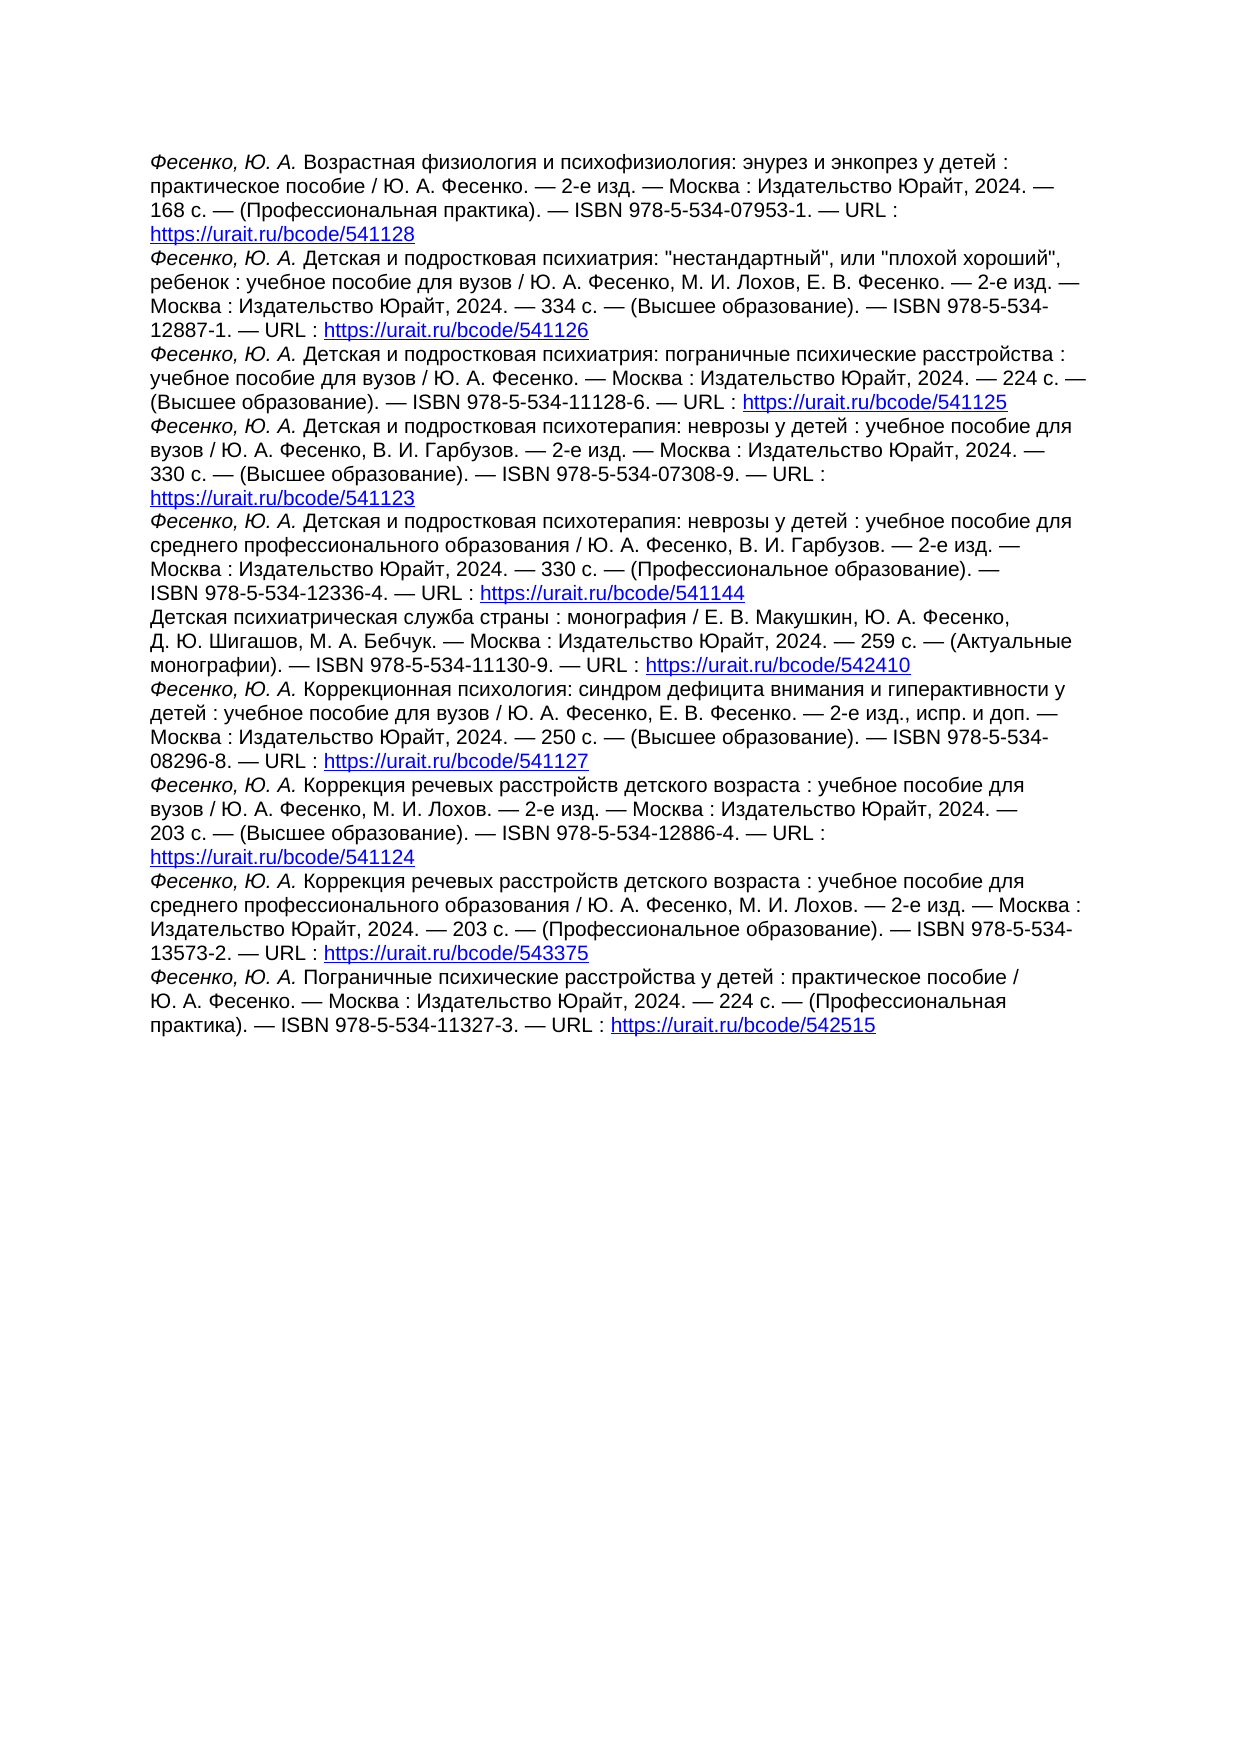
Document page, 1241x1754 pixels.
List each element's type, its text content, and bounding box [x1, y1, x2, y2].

text Фесенко, Ю. А. Возрастная физиология и психофизиология: энурез и энкопрез у детей : практическое пособие / Ю. А. Фесенко. — 2-е изд. — Москва : Издательство Юрайт, 2024. — 168 с. — (Профессиональная практика). — ISBN 978-5-534-07953-1. — URL : https://urait.ru/bcode/541128 [150, 150, 1090, 246]
text Детская психиатрическая служба страны : монография / Е. В. Макушкин, Ю. А. Фесенко, Д. Ю. Шигашов, М. А. Бебчук. — Москва : Издательство Юрайт, 2024. — 259 с. — (Актуальные монографии). — ISBN 978-5-534-11130-9. — URL : https://urait.ru/bcode/542410 [150, 605, 1090, 677]
text Фесенко, Ю. А. Коррекция речевых расстройств детского возраста : учебное пособие для вузов / Ю. А. Фесенко, М. И. Лохов. — 2-е изд. — Москва : Издательство Юрайт, 2024. — 203 с. — (Высшее образование). — ISBN 978-5-534-12886-4. — URL : https://urait.ru/bcode/541124 [150, 773, 1090, 869]
text Фесенко, Ю. А. Коррекция речевых расстройств детского возраста : учебное пособие для среднего профессионального образования / Ю. А. Фесенко, М. И. Лохов. — 2-е изд. — Москва : Издательство Юрайт, 2024. — 203 с. — (Профессиональное образование). — ISBN 978-5-534-13573-2. — URL : https://urait.ru/bcode/543375 [150, 869, 1090, 964]
text Фесенко, Ю. А. Детская и подростковая психотерапия: неврозы у детей : учебное пособие для вузов / Ю. А. Фесенко, В. И. Гарбузов. — 2-е изд. — Москва : Издательство Юрайт, 2024. — 330 с. — (Высшее образование). — ISBN 978-5-534-07308-9. — URL : https://urait.ru/bcode/541123 [150, 413, 1090, 509]
text Фесенко, Ю. А. Пограничные психические расстройства у детей : практическое пособие / Ю. А. Фесенко. — Москва : Издательство Юрайт, 2024. — 224 с. — (Профессиональная практика). — ISBN 978-5-534-11327-3. — URL : https://urait.ru/bcode/542515 [150, 964, 1090, 1036]
text Фесенко, Ю. А. Детская и подростковая психотерапия: неврозы у детей : учебное пособие для среднего профессионального образования / Ю. А. Фесенко, В. И. Гарбузов. — 2-е изд. — Москва : Издательство Юрайт, 2024. — 330 с. — (Профессиональное образование). — ISBN 978-5-534-12336-4. — URL : https://urait.ru/bcode/541144 [150, 509, 1090, 605]
text Фесенко, Ю. А. Детская и подростковая психиатрия: пограничные психические расстройства : учебное пособие для вузов / Ю. А. Фесенко. — Москва : Издательство Юрайт, 2024. — 224 с. — (Высшее образование). — ISBN 978-5-534-11128-6. — URL : https://urait.ru/bcode/541125 [150, 342, 1090, 413]
text Фесенко, Ю. А. Детская и подростковая психиатрия: "нестандартный", или "плохой хороший", ребенок : учебное пособие для вузов / Ю. А. Фесенко, М. И. Лохов, Е. В. Фесенко. — 2-е изд. — Москва : Издательство Юрайт, 2024. — 334 с. — (Высшее образование). — ISBN 978-5-534-12887-1. — URL : https://urait.ru/bcode/541126 [150, 246, 1090, 342]
text Фесенко, Ю. А. Коррекционная психология: синдром дефицита внимания и гиперактивности у детей : учебное пособие для вузов / Ю. А. Фесенко, Е. В. Фесенко. — 2-е изд., испр. и доп. — Москва : Издательство Юрайт, 2024. — 250 с. — (Высшее образование). — ISBN 978-5-534-08296-8. — URL : https://urait.ru/bcode/541127 [150, 677, 1090, 773]
